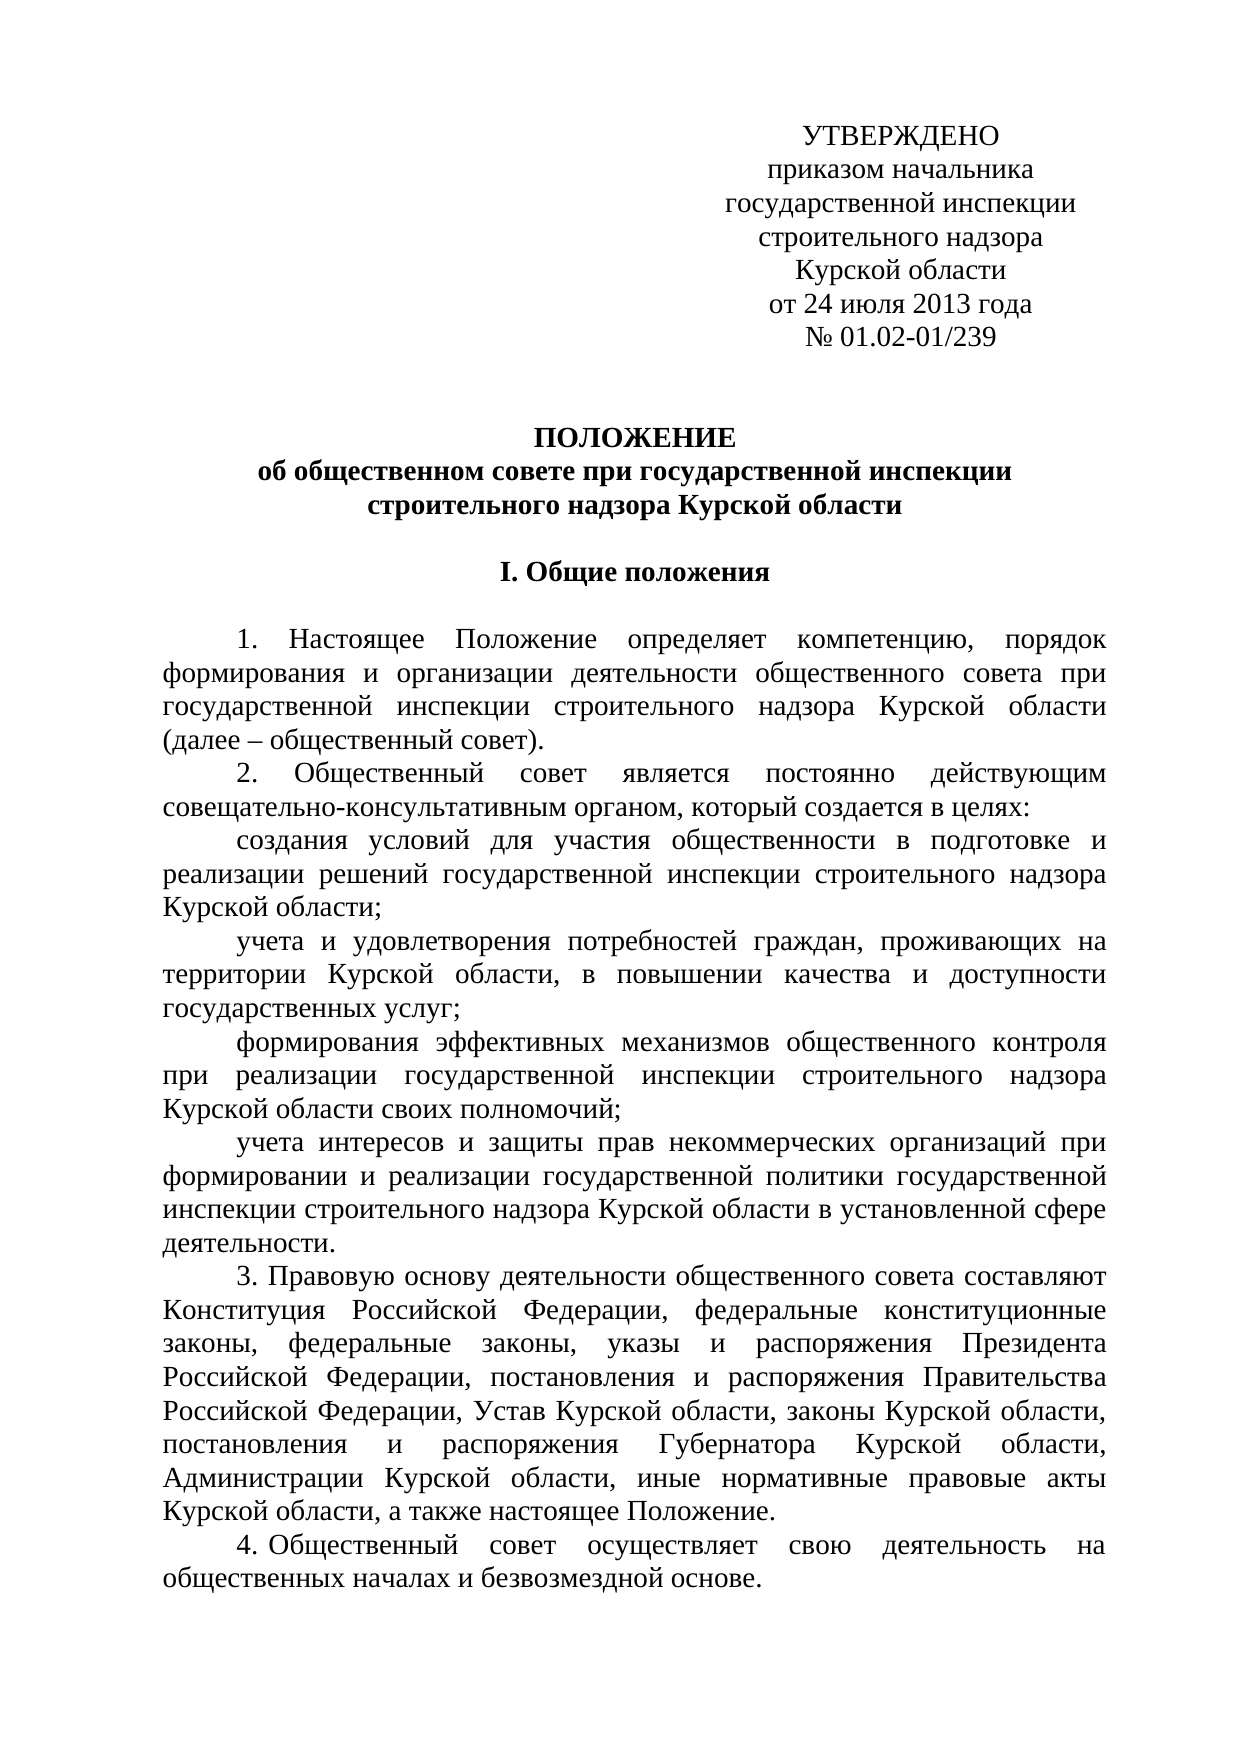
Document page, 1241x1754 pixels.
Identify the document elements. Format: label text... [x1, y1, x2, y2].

text № 01.02-01/239 [694, 319, 1107, 353]
text 4. Общественный совет осуществляет свою деятельность на общественных началах и безвозмездной основе. [162, 1527, 1107, 1594]
text об общественном совете при государственной инспекции строительного надзора Курской области [162, 453, 1107, 521]
text УТВЕРЖДЕНО [694, 118, 1107, 152]
text от 24 июля 2013 года [694, 286, 1107, 319]
text 1. Настоящее Положение определяет компетенцию, порядок формирования и организации деятельности общественного совета при государственной инспекции строительного надзора Курской области (далее – общественный совет). [162, 621, 1107, 755]
text создания условий для участия общественности в подготовке и реализации решений государственной инспекции строительного надзора Курской области; [162, 822, 1107, 923]
text учета интересов и защиты прав некоммерческих организаций при формировании и реализации государственной политики государственной инспекции строительного надзора Курской области в установленной сфере деятельности. [162, 1124, 1107, 1258]
text I. Общие положения [162, 554, 1107, 588]
text 3. Правовую основу деятельности общественного совета составляют Конституция Российской Федерации, федеральные конституционные законы, федеральные законы, указы и распоряжения Президента Российской Федерации, постановления и распоряжения Правительства Российской Федерации, Устав Курской области, законы Курской области, постановления и распоряжения Губернатора Курской области, Администрации Курской области, иные нормативные правовые акты Курской области, а также настоящее Положение. [162, 1258, 1107, 1527]
text 2. Общественный совет является постоянно действующим совещательно-консультативным органом, который создается в целях: [162, 755, 1107, 822]
text Курской области [694, 252, 1107, 286]
text формирования эффективных механизмов общественного контроля при реализации государственной инспекции строительного надзора Курской области своих полномочий; [162, 1024, 1107, 1124]
text ПОЛОЖЕНИЕ [162, 420, 1107, 453]
text учета и удовлетворения потребностей граждан, проживающих на территории Курской области, в повышении качества и доступности государственных услуг; [162, 923, 1107, 1024]
text приказом начальника государственной инспекции строительного надзора [694, 152, 1107, 252]
